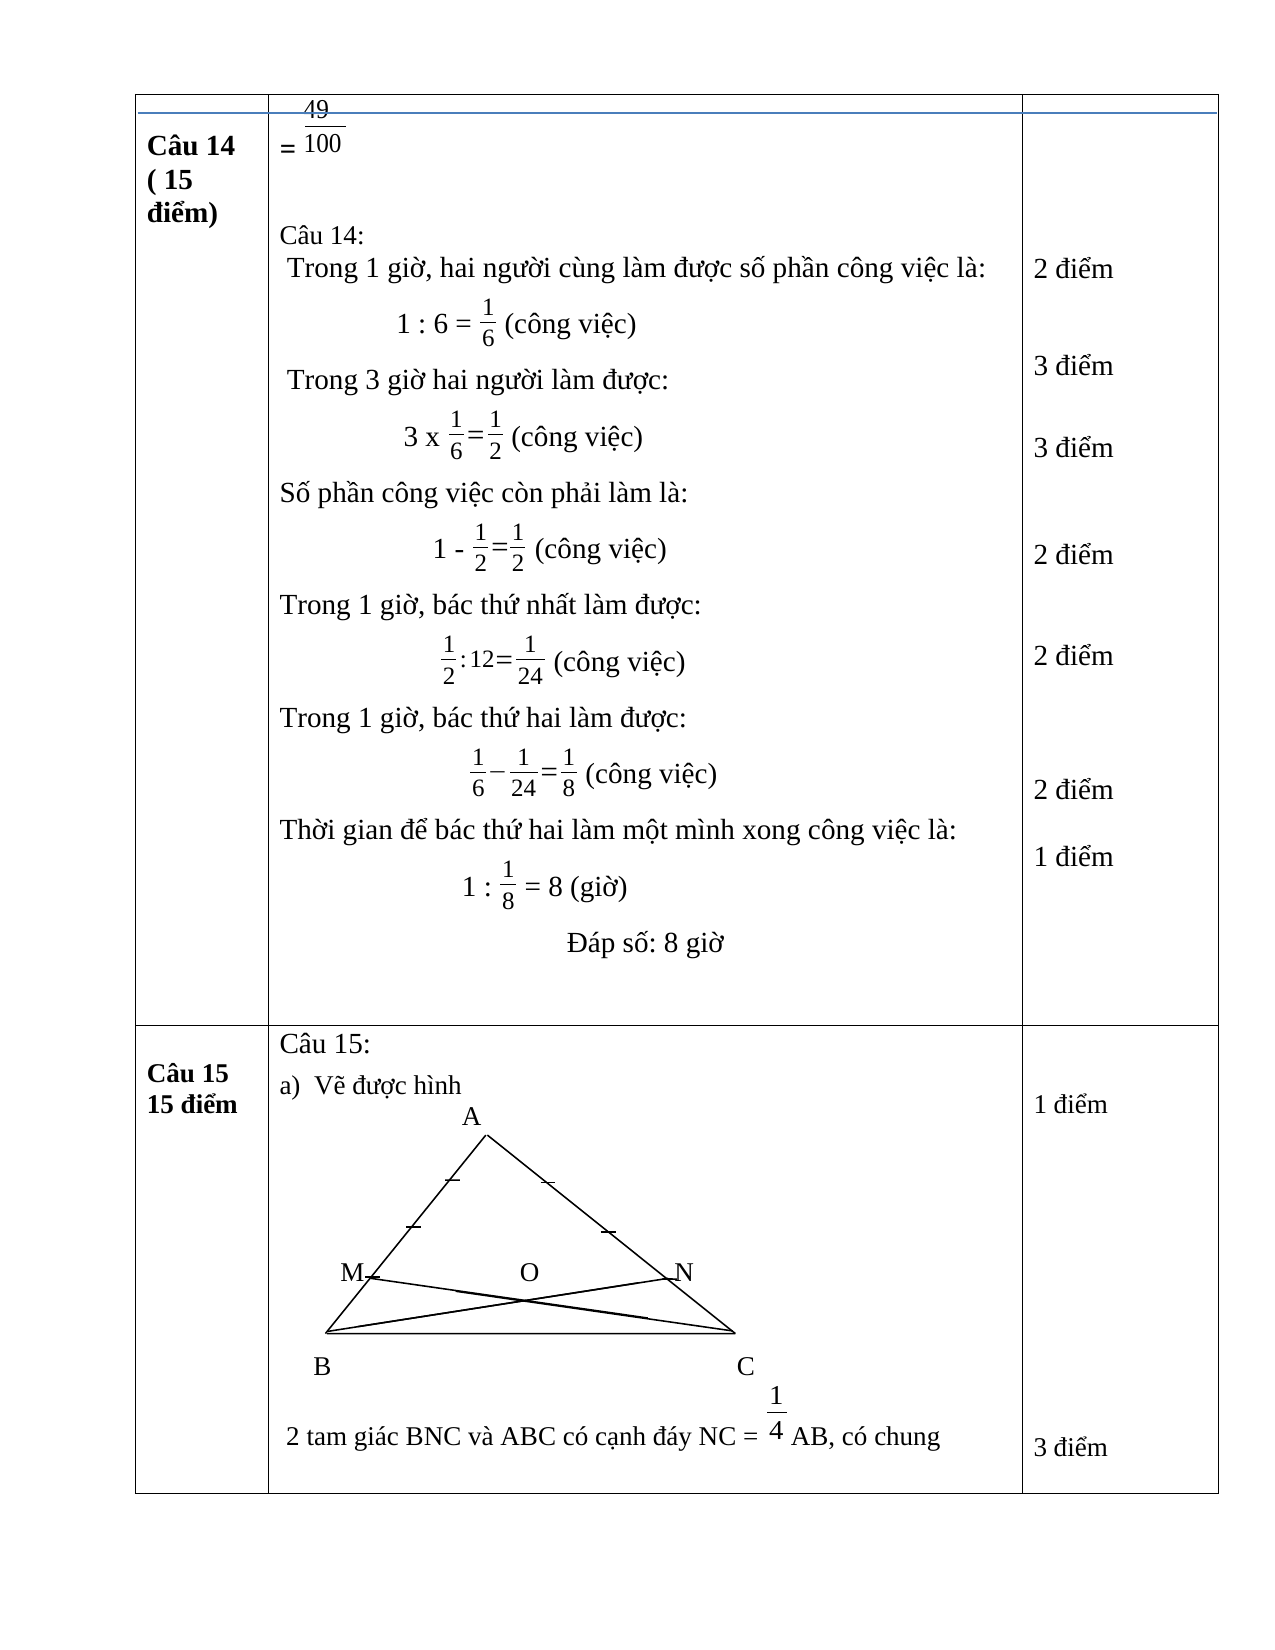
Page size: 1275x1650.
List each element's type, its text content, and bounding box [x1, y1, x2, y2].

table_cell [1023, 95, 1218, 1025]
table_cell Câu 15 15 điểm [136, 1026, 268, 1493]
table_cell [1023, 1026, 1218, 1493]
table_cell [269, 114, 1022, 1025]
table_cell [269, 1026, 1022, 1493]
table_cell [136, 95, 268, 1025]
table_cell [269, 95, 1022, 112]
